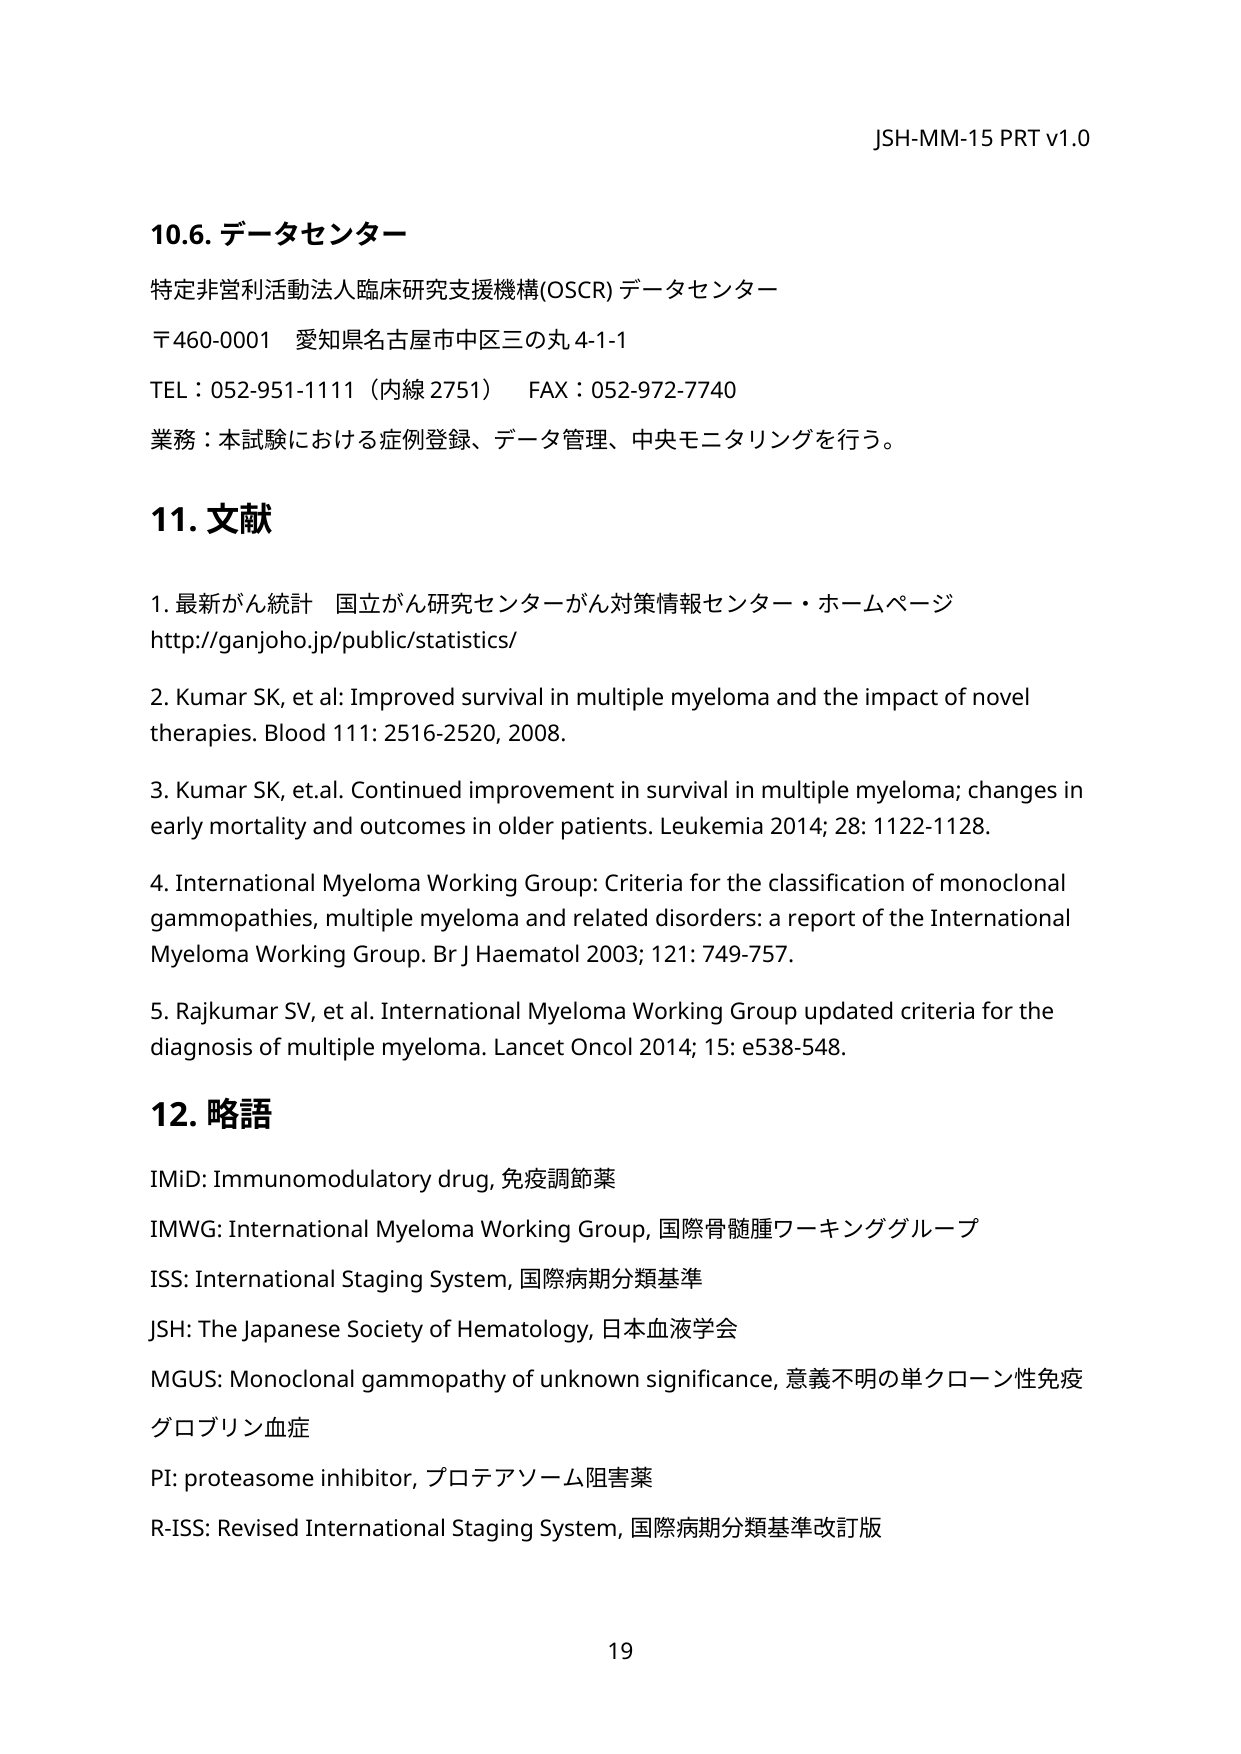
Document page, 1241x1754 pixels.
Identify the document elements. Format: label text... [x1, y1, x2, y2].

text JSH: The Japanese Society of Hematology, 日本血液学会 [150, 1310, 1090, 1344]
text PI: proteasome inhibitor, プロテアソーム阻害薬 [150, 1460, 1090, 1493]
text 5. Rajkumar SV, et al. International Myeloma Working Group updated criteria for the diagnosis of multiple myeloma. Lancet Oncol 2014; 15: e538-548. [150, 995, 1090, 1062]
text 特定非営利活動法人臨床研究支援機構(OSCR) データセンター [150, 272, 1090, 306]
text ISS: International Staging System, 国際病期分類基準 [150, 1260, 1090, 1294]
text IMWG: International Myeloma Working Group, 国際骨髄腫ワーキンググループ [150, 1210, 1090, 1244]
text 2. Kumar SK, et al: Improved survival in multiple myeloma and the impact of novel therapies. Blood 111: 2516-2520, 2008. [150, 681, 1090, 748]
text IMiD: Immunomodulatory drug, 免疫調節薬 [150, 1160, 1090, 1194]
text 3. Kumar SK, et.al. Continued improvement in survival in multiple myeloma; changes in early mortality and outcomes in older patients. Leukemia 2014; 28: 1122-1128. [150, 774, 1090, 841]
subtitle 10.6. データセンター [150, 213, 1090, 252]
text 1. 最新がん統計 国立がん研究センターがん対策情報センター・ホームページ http://ganjoho.jp/public/statistics/ [150, 586, 1090, 656]
subtitle 12. 略語 [150, 1088, 1090, 1136]
subtitle 11. 文献 [150, 493, 1090, 541]
text TEL：052-951-1111（内線2751） FAX：052-972-7740 [150, 372, 1090, 406]
text 4. International Myeloma Working Group: Criteria for the classification of monoclonal gammopathies, multiple myeloma and related disorders: a report of the International Myeloma Working Group. Br J Haematol 2003; 121: 749-757. [150, 866, 1090, 969]
text MGUS: Monoclonal gammopathy of unknown significance, 意義不明の単クローン性免疫グロブリン血症 [150, 1360, 1090, 1443]
text 業務：本試験における症例登録、データ管理、中央モニタリングを行う。 [150, 422, 1090, 455]
text R-ISS: Revised International Staging System, 国際病期分類基準改訂版 [150, 1510, 1090, 1543]
text 〒460-0001 愛知県名古屋市中区三の丸4-1-1 [150, 322, 1090, 356]
